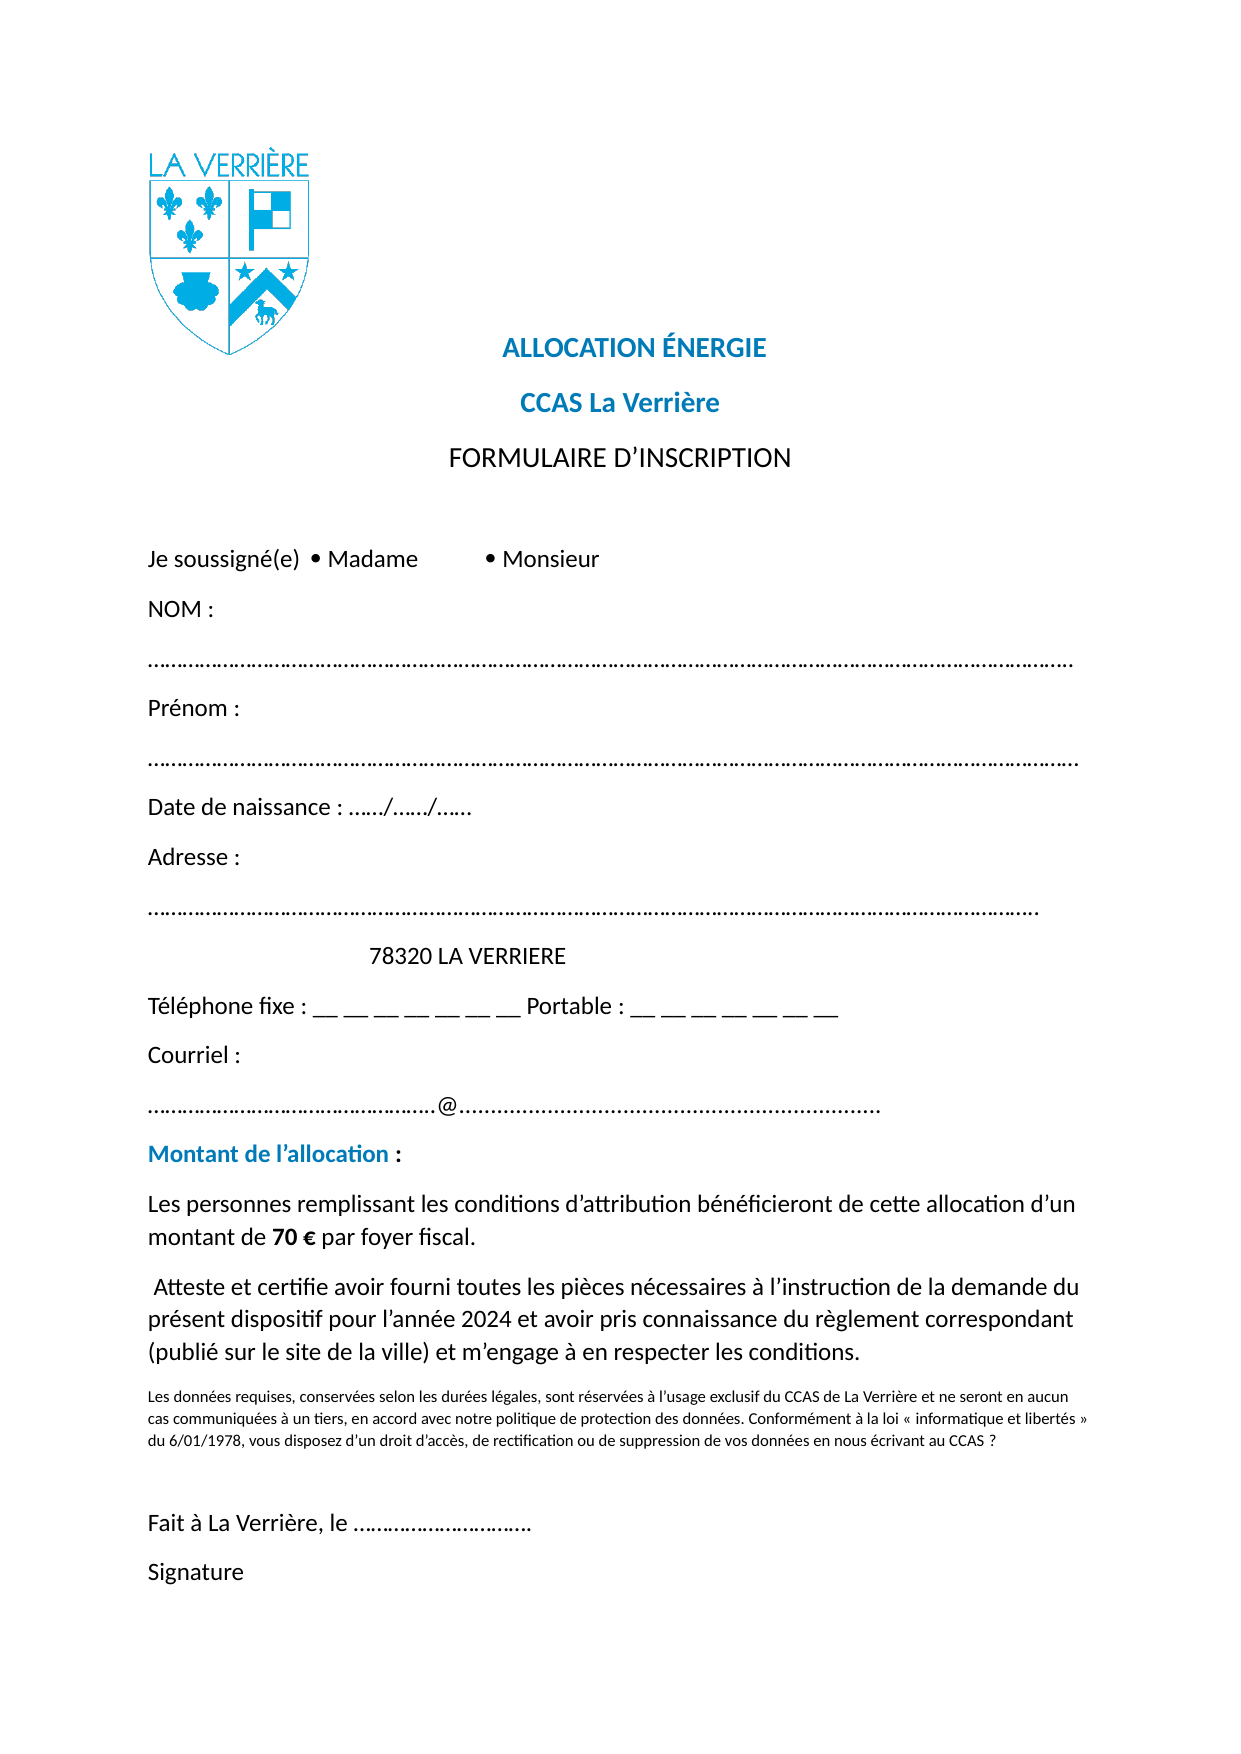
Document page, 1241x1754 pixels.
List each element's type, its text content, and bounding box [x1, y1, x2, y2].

text Les données requises, conservées selon les durées légales, sont réservées à l’usage exclusif du CCAS de La Verrière et ne seront en aucun cas communiquées à un tiers, en accord avec notre politique de protection des données. Conformément à la loi « informatique et libertés » du 6/01/1978, vous disposez d’un droit d’accès, de rectification ou de suppression de vos données en nous écrivant au CCAS ? [148, 1386, 1093, 1450]
text Date de naissance : ……/……/…… [148, 791, 1093, 822]
text FORMULAIRE D’INSCRIPTION [148, 439, 1093, 474]
text Montant de l’allocation : [148, 1138, 1093, 1169]
text Atteste et certifie avoir fourni toutes les pièces nécessaires à l’instruction de la demande du présent dispositif pour l’année 2024 et avoir pris connaissance du règlement correspondant (publié sur le site de la ville) et m’engage à en respecter les conditions. [148, 1271, 1093, 1367]
text Téléphone fixe : __ __ __ __ __ __ __ Portable : __ __ __ __ __ __ __ [148, 990, 1093, 1020]
text ALLOCATION ÉNERGIE [148, 148, 1093, 364]
text 78320 LA VERRIERE [148, 940, 1093, 971]
text NOM : [148, 593, 1093, 624]
text Fait à La Verrière, le …………………………. [148, 1507, 1093, 1537]
text Adresse : [148, 841, 1093, 872]
text Prénom : [148, 692, 1093, 723]
text ……………………………………………………………………………………………………………………………………………… [148, 742, 1093, 772]
text CCAS La Verrière [148, 384, 1093, 419]
text Courriel : [148, 1039, 1093, 1070]
picture [147, 147, 311, 357]
text …………………………………………………………………………………………………………………………………………….. [148, 643, 1093, 673]
text Les personnes remplissant les conditions d’attribution bénéficieront de cette allocation d’un montant de 70 € par foyer fiscal. [148, 1188, 1093, 1252]
text Signature [148, 1556, 1093, 1587]
text Je soussigné(e) Madame Monsieur [148, 543, 1093, 574]
text …………………………………………..@................................................................... [148, 1089, 1093, 1119]
text ……………………………………………………………………………………………………………………………………….. [148, 891, 1093, 921]
